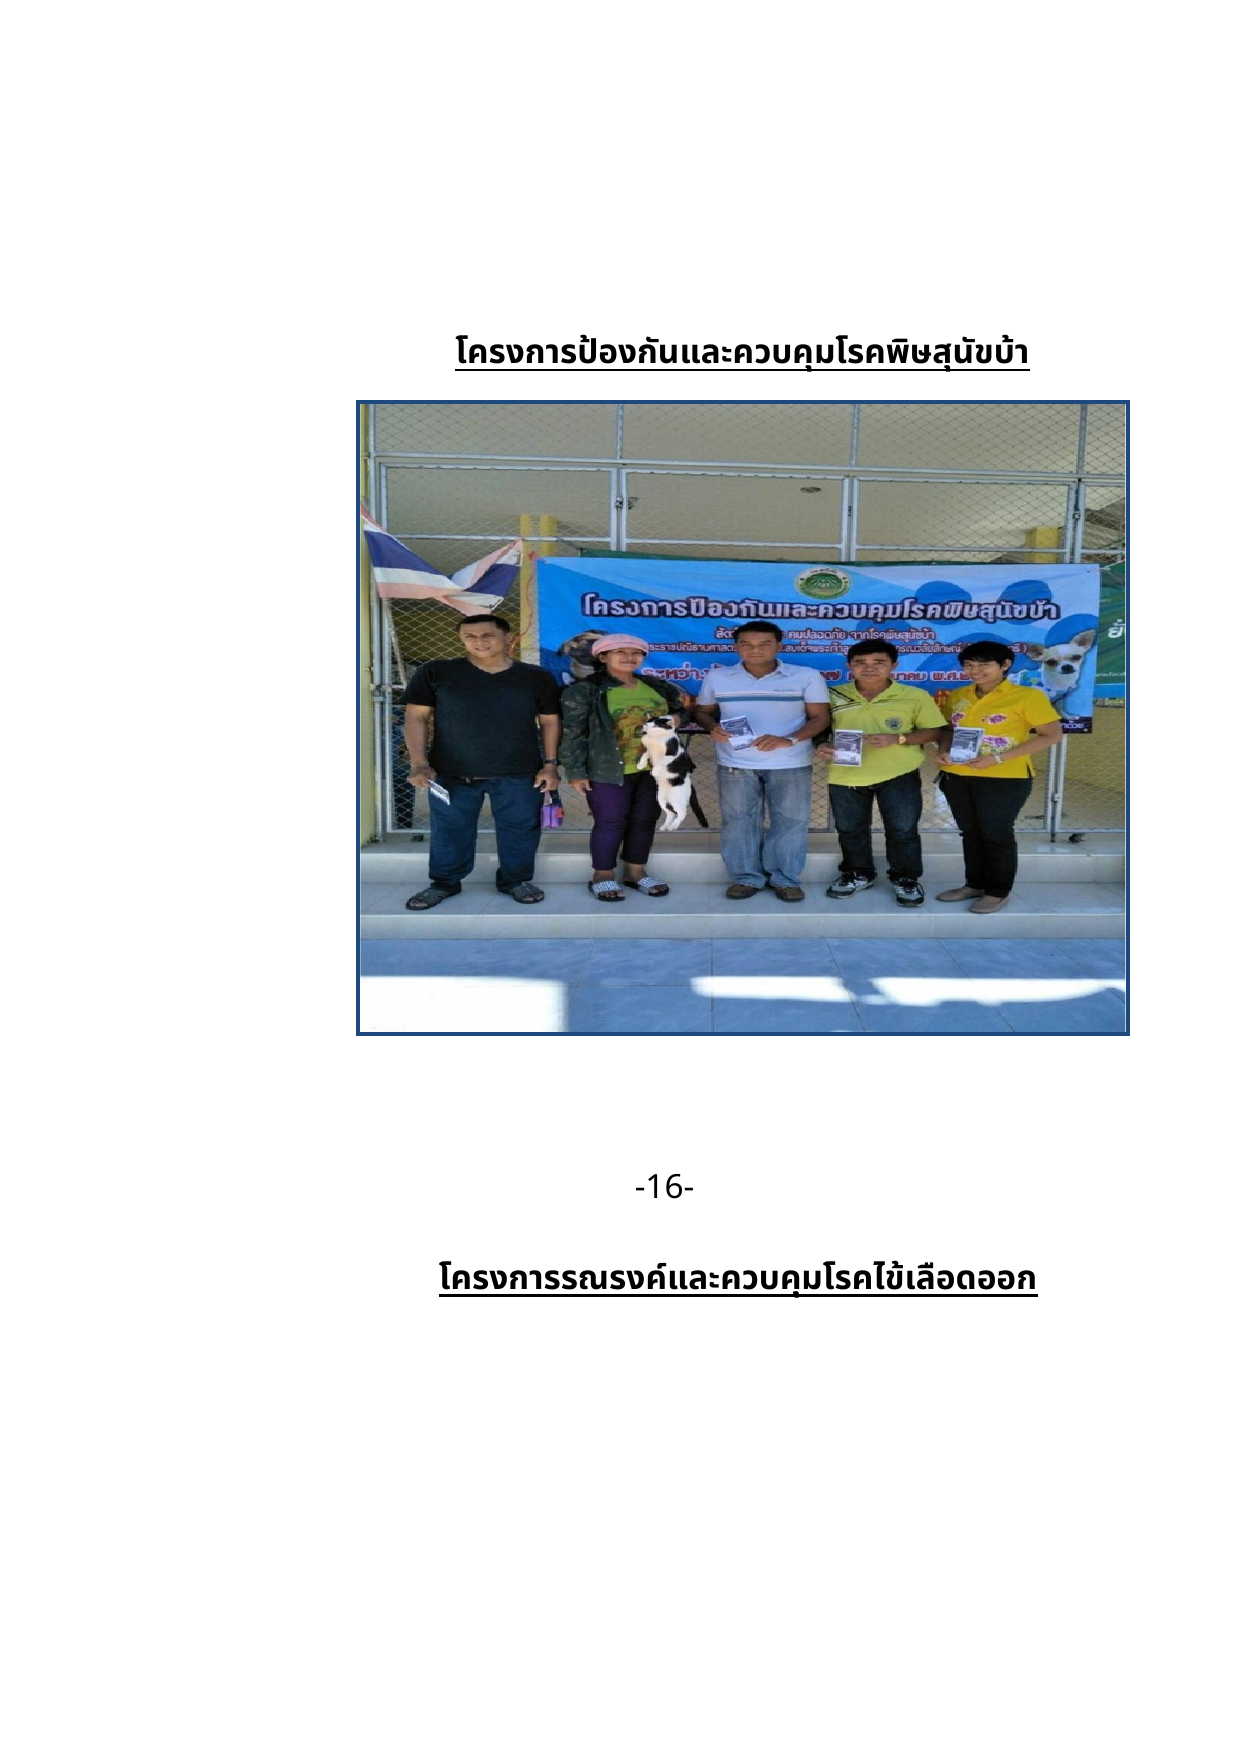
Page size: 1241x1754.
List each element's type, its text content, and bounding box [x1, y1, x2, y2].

text -16- [177, 1163, 1152, 1209]
text โครงการป้องกันและควบคุมโรคพิษสุนัขบ้า [177, 328, 1152, 379]
text โครงการรณรงค์และควบคุมโรคไข้เลือดออก [177, 1254, 1152, 1304]
picture [360, 404, 1126, 1032]
